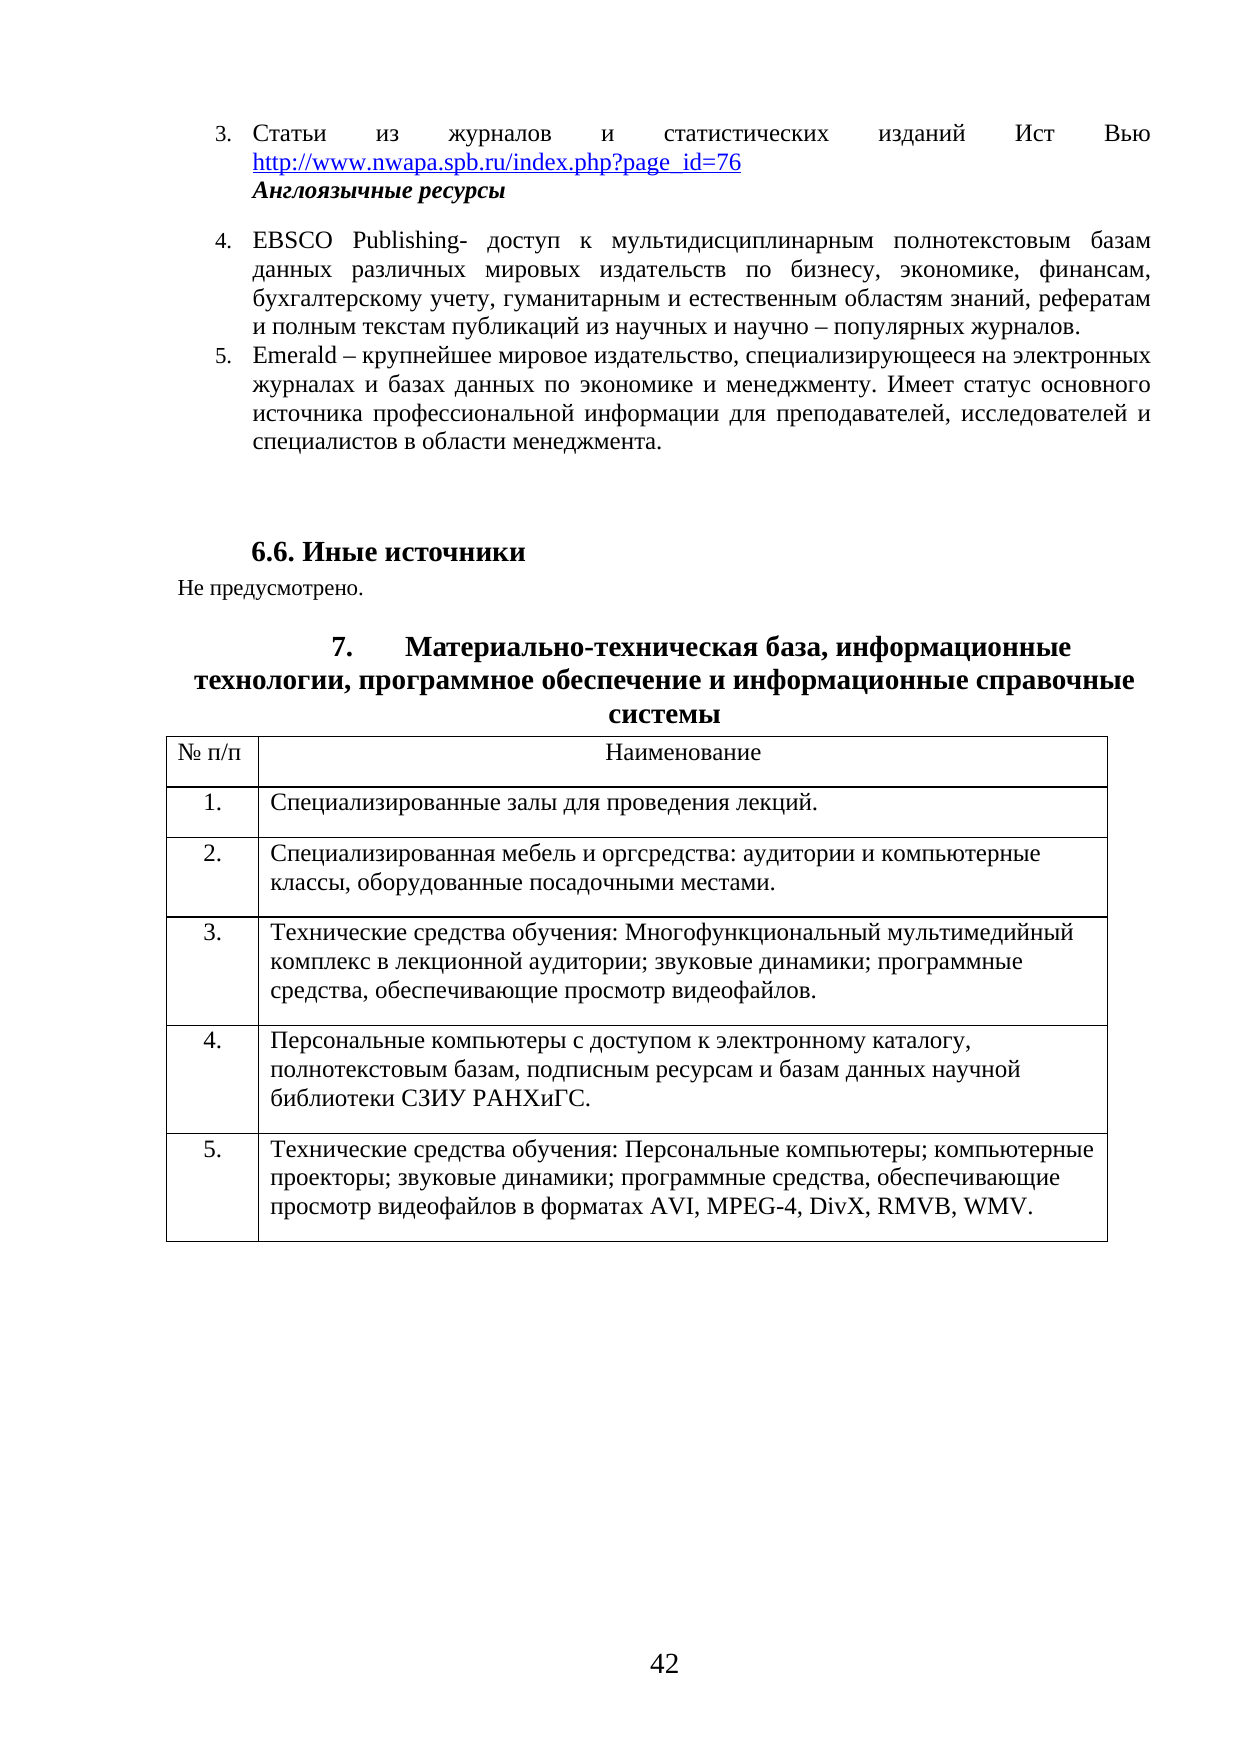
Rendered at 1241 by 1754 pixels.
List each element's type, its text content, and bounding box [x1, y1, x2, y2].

table_cell 1. [167, 788, 258, 837]
table_cell Технические средства обучения: Многофункциональный мультимедийный комплекс в лекционной аудитории; звуковые динамики; программные средства, обеспечивающие просмотр видеофайлов. [259, 918, 1107, 1024]
table_cell Персональные компьютеры с доступом к электронному каталогу, полнотекстовым базам, подписным ресурсам и базам данных научной библиотеки СЗИУ РАНХиГС. [259, 1026, 1107, 1133]
subtitle 6.6. Иные источники [177, 534, 1152, 567]
table_cell 4. [167, 1026, 258, 1133]
table_cell Технические средства обучения: Персональные компьютеры; компьютерные проекторы; звуковые динамики; программные средства, обеспечивающие просмотр видеофайлов в форматах AVI, MPEG-4, DivX, RMVB, WMV. [259, 1134, 1107, 1241]
table_header Наименование [259, 737, 1107, 786]
list EBSCO Publishing- доступ к мультидисциплинарным полнотекстовым базам данных различных мировых издательств по бизнесу, экономике, финансам, бухгалтерскому учету, гуманитарным и естественным областям знаний, рефератам и полным текстам публикаций из научных и научно – популярных журналов. [215, 225, 1152, 340]
table_cell 5. [167, 1134, 258, 1241]
text Не предусмотрено. [177, 574, 1152, 600]
text Англоязычные ресурсы [252, 176, 1152, 204]
table_cell 3. [167, 918, 258, 1024]
subtitle 7. Материально-техническая база, информационные технологии, программное обеспечение и информационные справочные системы [177, 629, 1152, 729]
table_cell Специализированные залы для проведения лекций. [259, 788, 1107, 837]
list Статьи из журналов и статистических изданий Ист Вью http://www.nwapa.spb.ru/index.php?page_id=76 [215, 118, 1152, 176]
list Emerald – крупнейшее мировое издательство, специализирующееся на электронных журналах и базах данных по экономике и менеджменту. Имеет статус основного источника профессиональной информации для преподавателей, исследователей и специалистов в области менеджмента. [215, 340, 1152, 455]
table_cell Специализированная мебель и оргсредства: аудитории и компьютерные классы, оборудованные посадочными местами. [259, 838, 1107, 916]
table_header № п/п [167, 737, 258, 786]
table_cell 2. [167, 838, 258, 916]
